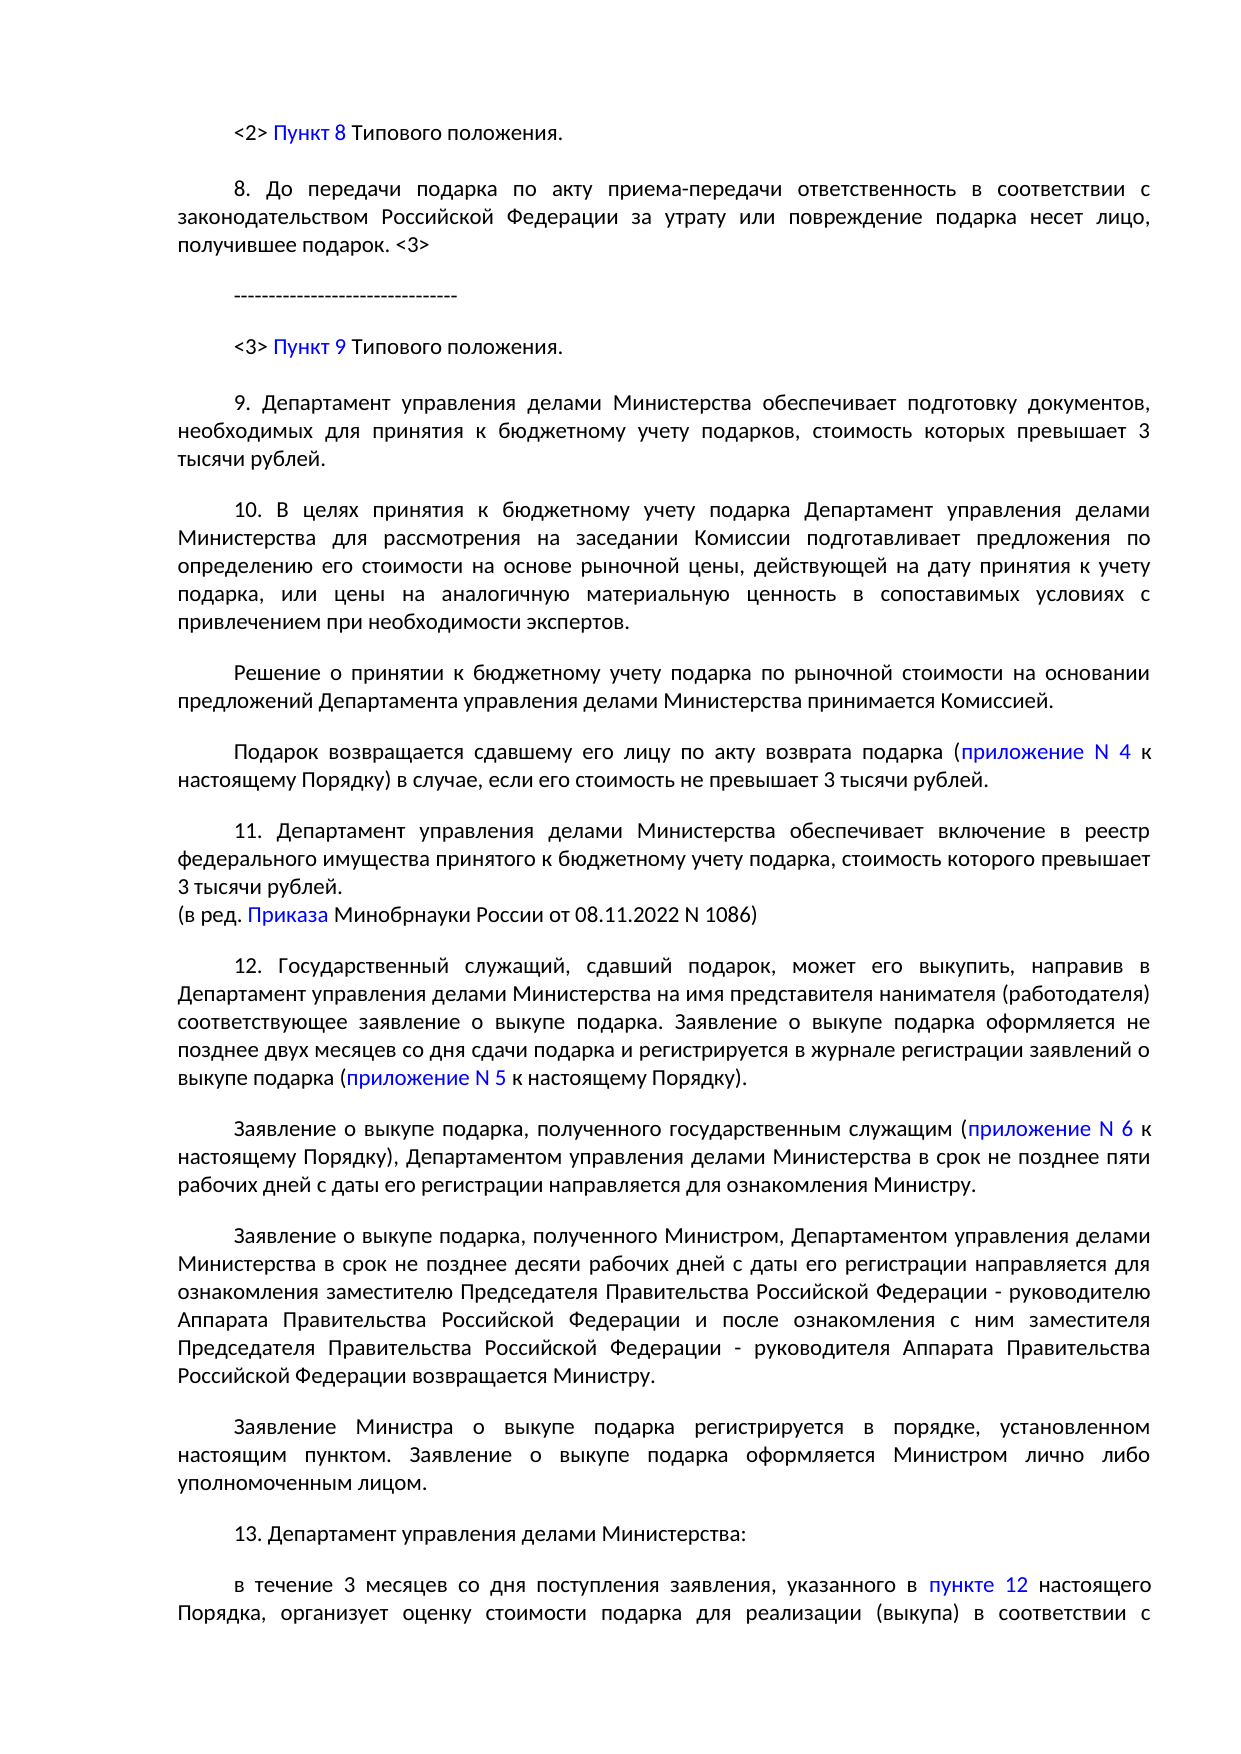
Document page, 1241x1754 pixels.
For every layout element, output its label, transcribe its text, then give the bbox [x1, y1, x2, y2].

text Заявление о выкупе подарка, полученного государственным служащим (приложение N 6 к настоящему Порядку), Департаментом управления делами Министерства в срок не позднее пяти рабочих дней с даты его регистрации направляется для ознакомления Министру. [177, 1114, 1152, 1198]
text <3> Пункт 9 Типового положения. [177, 332, 1152, 360]
text 12. Государственный служащий, сдавший подарок, может его выкупить, направив в Департамент управления делами Министерства на имя представителя нанимателя (работодателя) соответствующее заявление о выкупе подарка. Заявление о выкупе подарка оформляется не позднее двух месяцев со дня сдачи подарка и регистрируется в журнале регистрации заявлений о выкупе подарка (приложение N 5 к настоящему Порядку). [177, 951, 1152, 1091]
text 11. Департамент управления делами Министерства обеспечивает включение в реестр федерального имущества принятого к бюджетному учету подарка, стоимость которого превышает 3 тысячи рублей. [177, 816, 1152, 900]
text -------------------------------- [177, 281, 1152, 309]
text (в ред. Приказа Минобрнауки России от 08.11.2022 N 1086) [177, 900, 1152, 928]
text <2> Пункт 8 Типового положения. [177, 118, 1152, 146]
text Заявление Министра о выкупе подарка регистрируется в порядке, установленном настоящим пунктом. Заявление о выкупе подарка оформляется Министром лично либо уполномоченным лицом. [177, 1412, 1152, 1496]
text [177, 1570, 1152, 1626]
text 9. Департамент управления делами Министерства обеспечивает подготовку документов, необходимых для принятия к бюджетному учету подарков, стоимость которых превышает 3 тысячи рублей. [177, 388, 1152, 472]
text Решение о принятии к бюджетному учету подарка по рыночной стоимости на основании предложений Департамента управления делами Министерства принимается Комиссией. [177, 658, 1152, 714]
text Заявление о выкупе подарка, полученного Министром, Департаментом управления делами Министерства в срок не позднее десяти рабочих дней с даты его регистрации направляется для ознакомления заместителю Председателя Правительства Российской Федерации - руководителю Аппарата Правительства Российской Федерации и после ознакомления с ним заместителя Председателя Правительства Российской Федерации - руководителя Аппарата Правительства Российской Федерации возвращается Министру. [177, 1221, 1152, 1389]
text 13. Департамент управления делами Министерства: [177, 1519, 1152, 1547]
text 8. До передачи подарка по акту приема-передачи ответственность в соответствии с законодательством Российской Федерации за утрату или повреждение подарка несет лицо, получившее подарок. <3> [177, 174, 1152, 258]
text 10. В целях принятия к бюджетному учету подарка Департамент управления делами Министерства для рассмотрения на заседании Комиссии подготавливает предложения по определению его стоимости на основе рыночной цены, действующей на дату принятия к учету подарка, или цены на аналогичную материальную ценность в сопоставимых условиях с привлечением при необходимости экспертов. [177, 495, 1152, 635]
text Подарок возвращается сдавшему его лицу по акту возврата подарка (приложение N 4 к настоящему Порядку) в случае, если его стоимость не превышает 3 тысячи рублей. [177, 737, 1152, 793]
